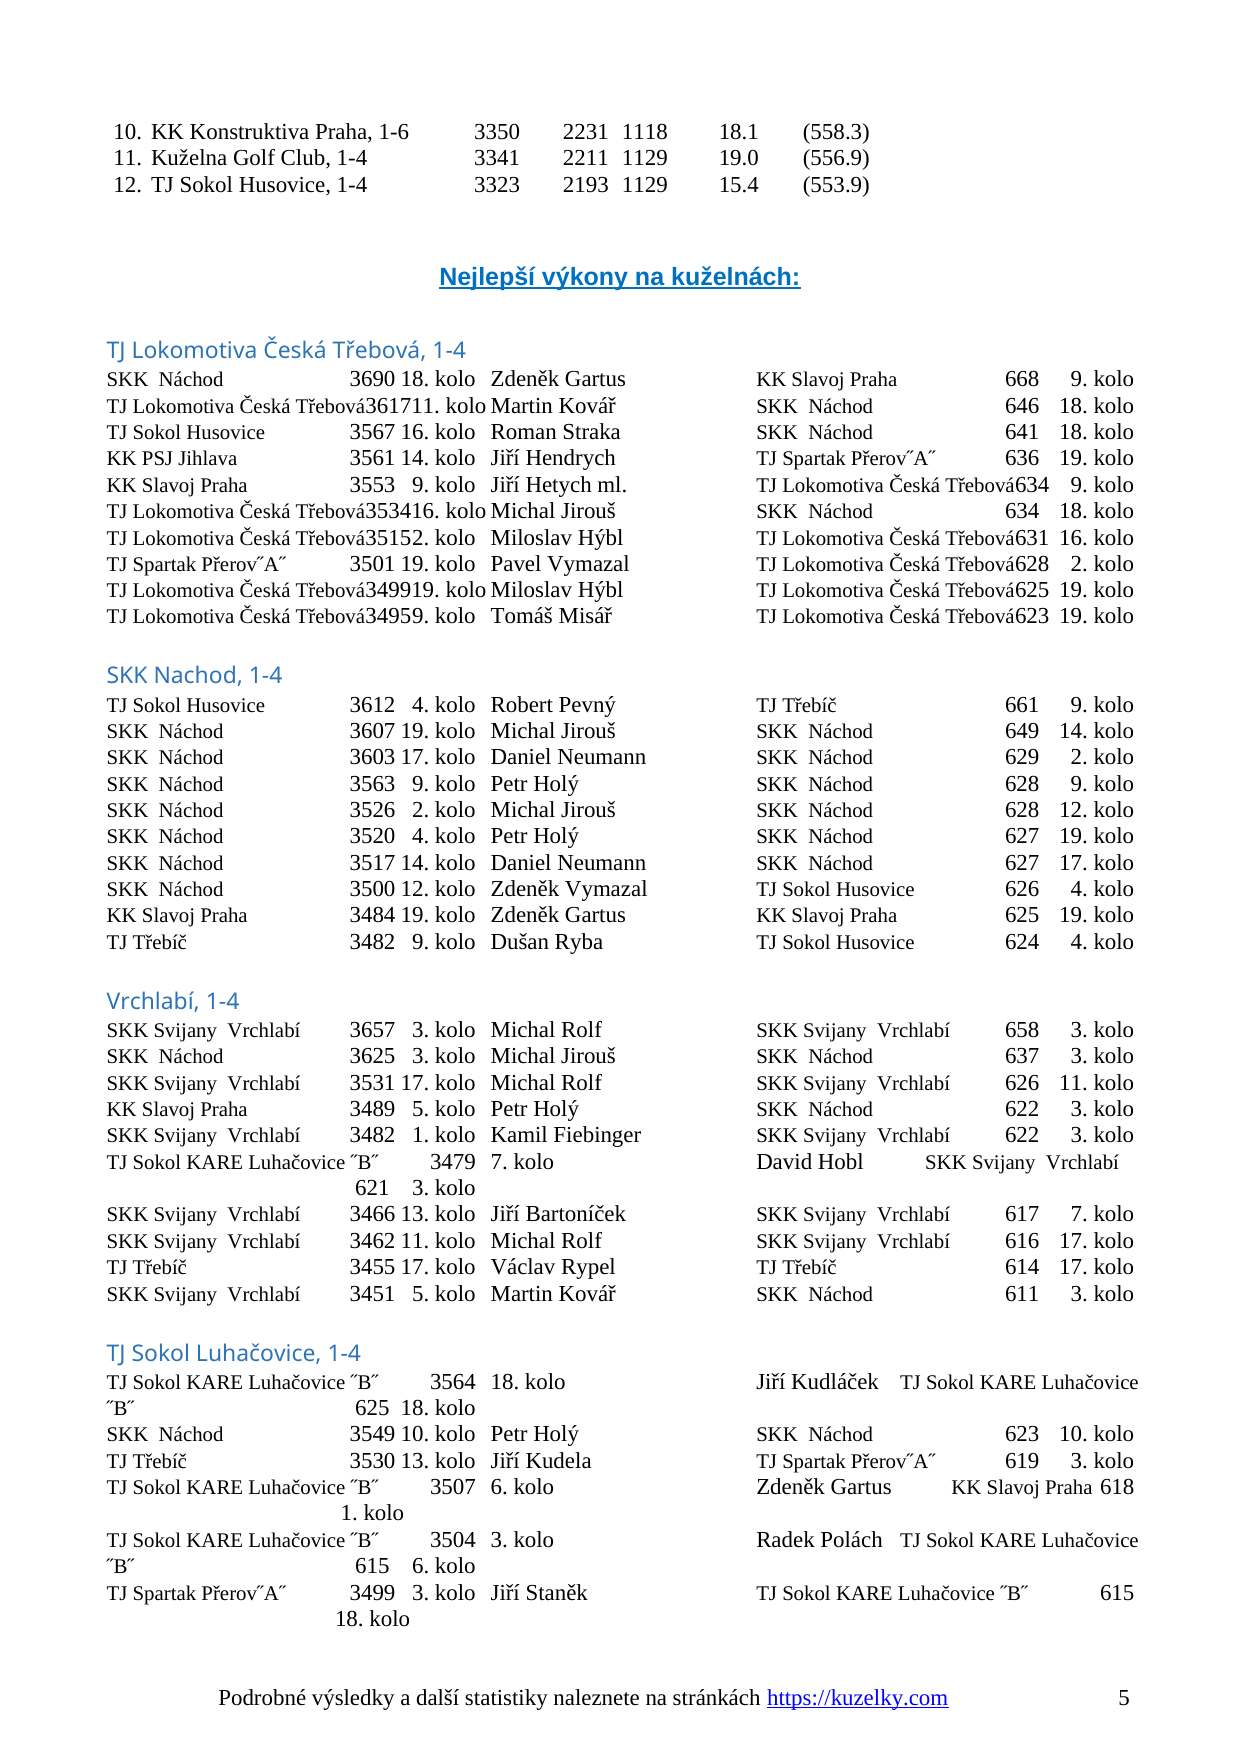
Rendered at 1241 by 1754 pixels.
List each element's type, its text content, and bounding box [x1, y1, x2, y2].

text 10. KK Konstruktiva Praha, 1-6 3350 2231 1118 18.1 (558.3) [106, 118, 1134, 144]
text TJ Třebíč 3530 13. kolo Jiří Kudela TJ Spartak Přerov˝A˝ 619 3. kolo [106, 1447, 1134, 1473]
text SKK Náchod 3607 19. kolo Michal Jirouš SKK Náchod 649 14. kolo [106, 717, 1134, 743]
text TJ Sokol Husovice 3567 16. kolo Roman Straka SKK Náchod 641 18. kolo [106, 418, 1134, 444]
text SKK Náchod 3625 3. kolo Michal Jirouš SKK Náchod 637 3. kolo [106, 1042, 1134, 1069]
text SKK Náchod 3520 4. kolo Petr Holý SKK Náchod 627 19. kolo [106, 822, 1134, 849]
subtitle SKK Nachod, 1-4 [106, 659, 1134, 691]
subtitle TJ Lokomotiva Česká Třebová, 1-4 [106, 334, 1134, 365]
text SKK Svijany Vrchlabí 3482 1. kolo Kamil Fiebinger SKK Svijany Vrchlabí 622 3. kolo [106, 1121, 1134, 1148]
text TJ Spartak Přerov˝A˝ 3501 19. kolo Pavel Vymazal TJ Lokomotiva Česká Třebová 628 2. kolo [106, 550, 1134, 576]
text SKK Náchod 3549 10. kolo Petr Holý SKK Náchod 623 10. kolo [106, 1420, 1134, 1447]
text SKK Náchod 3690 18. kolo Zdeněk Gartus KK Slavoj Praha 668 9. kolo [106, 365, 1134, 392]
text KK PSJ Jihlava 3561 14. kolo Jiří Hendrych TJ Spartak Přerov˝A˝ 636 19. kolo [106, 444, 1134, 471]
text SKK Svijany Vrchlabí 3466 13. kolo Jiří Bartoníček SKK Svijany Vrchlabí 617 7. kolo [106, 1201, 1134, 1227]
text TJ Lokomotiva Česká Třebová 3495 9. kolo Tomáš Misář TJ Lokomotiva Česká Třebová 623 19. kolo [106, 603, 1134, 629]
text SKK Náchod 3526 2. kolo Michal Jirouš SKK Náchod 628 12. kolo [106, 796, 1134, 822]
text 11. Kuželna Golf Club, 1-4 3341 2211 1129 19.0 (556.9) [106, 144, 1134, 171]
text TJ Sokol KARE Luhačovice ˝B˝ 3479 7. kolo David Hobl SKK Svijany Vrchlabí 621 3. kolo [106, 1148, 1134, 1201]
text SKK Náchod 3603 17. kolo Daniel Neumann SKK Náchod 629 2. kolo [106, 743, 1134, 770]
text TJ Lokomotiva Česká Třebová 3515 2. kolo Miloslav Hýbl TJ Lokomotiva Česká Třebová 631 16. kolo [106, 523, 1134, 550]
text TJ Třebíč 3455 17. kolo Václav Rypel TJ Třebíč 614 17. kolo [106, 1253, 1134, 1279]
text TJ Sokol KARE Luhačovice ˝B˝ 3564 18. kolo Jiří Kudláček TJ Sokol KARE Luhačovice ˝B˝ 625 18. kolo [106, 1368, 1134, 1420]
text TJ Sokol KARE Luhačovice ˝B˝ 3507 6. kolo Zdeněk Gartus KK Slavoj Praha 618 1. kolo [106, 1473, 1134, 1526]
text TJ Lokomotiva Česká Třebová 3499 19. kolo Miloslav Hýbl TJ Lokomotiva Česká Třebová 625 19. kolo [106, 576, 1134, 603]
text TJ Spartak Přerov˝A˝ 3499 3. kolo Jiří Staněk TJ Sokol KARE Luhačovice ˝B˝ 615 18. kolo [106, 1578, 1134, 1631]
text TJ Sokol KARE Luhačovice ˝B˝ 3504 3. kolo Radek Polách TJ Sokol KARE Luhačovice ˝B˝ 615 6. kolo [106, 1526, 1134, 1578]
text SKK Náchod 3517 14. kolo Daniel Neumann SKK Náchod 627 17. kolo [106, 849, 1134, 875]
text TJ Sokol Husovice 3612 4. kolo Robert Pevný TJ Třebíč 661 9. kolo [106, 691, 1134, 717]
text TJ Lokomotiva Česká Třebová 3534 16. kolo Michal Jirouš SKK Náchod 634 18. kolo [106, 497, 1134, 523]
text SKK Náchod 3563 9. kolo Petr Holý SKK Náchod 628 9. kolo [106, 770, 1134, 796]
subtitle Vrchlabí, 1-4 [106, 985, 1134, 1016]
text KK Slavoj Praha 3553 9. kolo Jiří Hetych ml. TJ Lokomotiva Česká Třebová 634 9. kolo [106, 471, 1134, 497]
text KK Slavoj Praha 3489 5. kolo Petr Holý SKK Náchod 622 3. kolo [106, 1095, 1134, 1121]
text SKK Náchod 3500 12. kolo Zdeněk Vymazal TJ Sokol Husovice 626 4. kolo [106, 875, 1134, 902]
text SKK Svijany Vrchlabí 3451 5. kolo Martin Kovář SKK Náchod 611 3. kolo [106, 1279, 1134, 1306]
text SKK Svijany Vrchlabí 3657 3. kolo Michal Rolf SKK Svijany Vrchlabí 658 3. kolo [106, 1016, 1134, 1042]
text SKK Svijany Vrchlabí 3531 17. kolo Michal Rolf SKK Svijany Vrchlabí 626 11. kolo [106, 1069, 1134, 1095]
text TJ Lokomotiva Česká Třebová 3617 11. kolo Martin Kovář SKK Náchod 646 18. kolo [106, 392, 1134, 418]
subtitle TJ Sokol Luhačovice, 1-4 [106, 1336, 1134, 1368]
text 12. TJ Sokol Husovice, 1-4 3323 2193 1129 15.4 (553.9) [106, 171, 1134, 197]
text KK Slavoj Praha 3484 19. kolo Zdeněk Gartus KK Slavoj Praha 625 19. kolo [106, 902, 1134, 928]
text TJ Třebíč 3482 9. kolo Dušan Ryba TJ Sokol Husovice 624 4. kolo [106, 928, 1134, 954]
text SKK Svijany Vrchlabí 3462 11. kolo Michal Rolf SKK Svijany Vrchlabí 616 17. kolo [106, 1227, 1134, 1253]
text Nejlepší výkony na kuželnách: [94, 262, 1145, 291]
